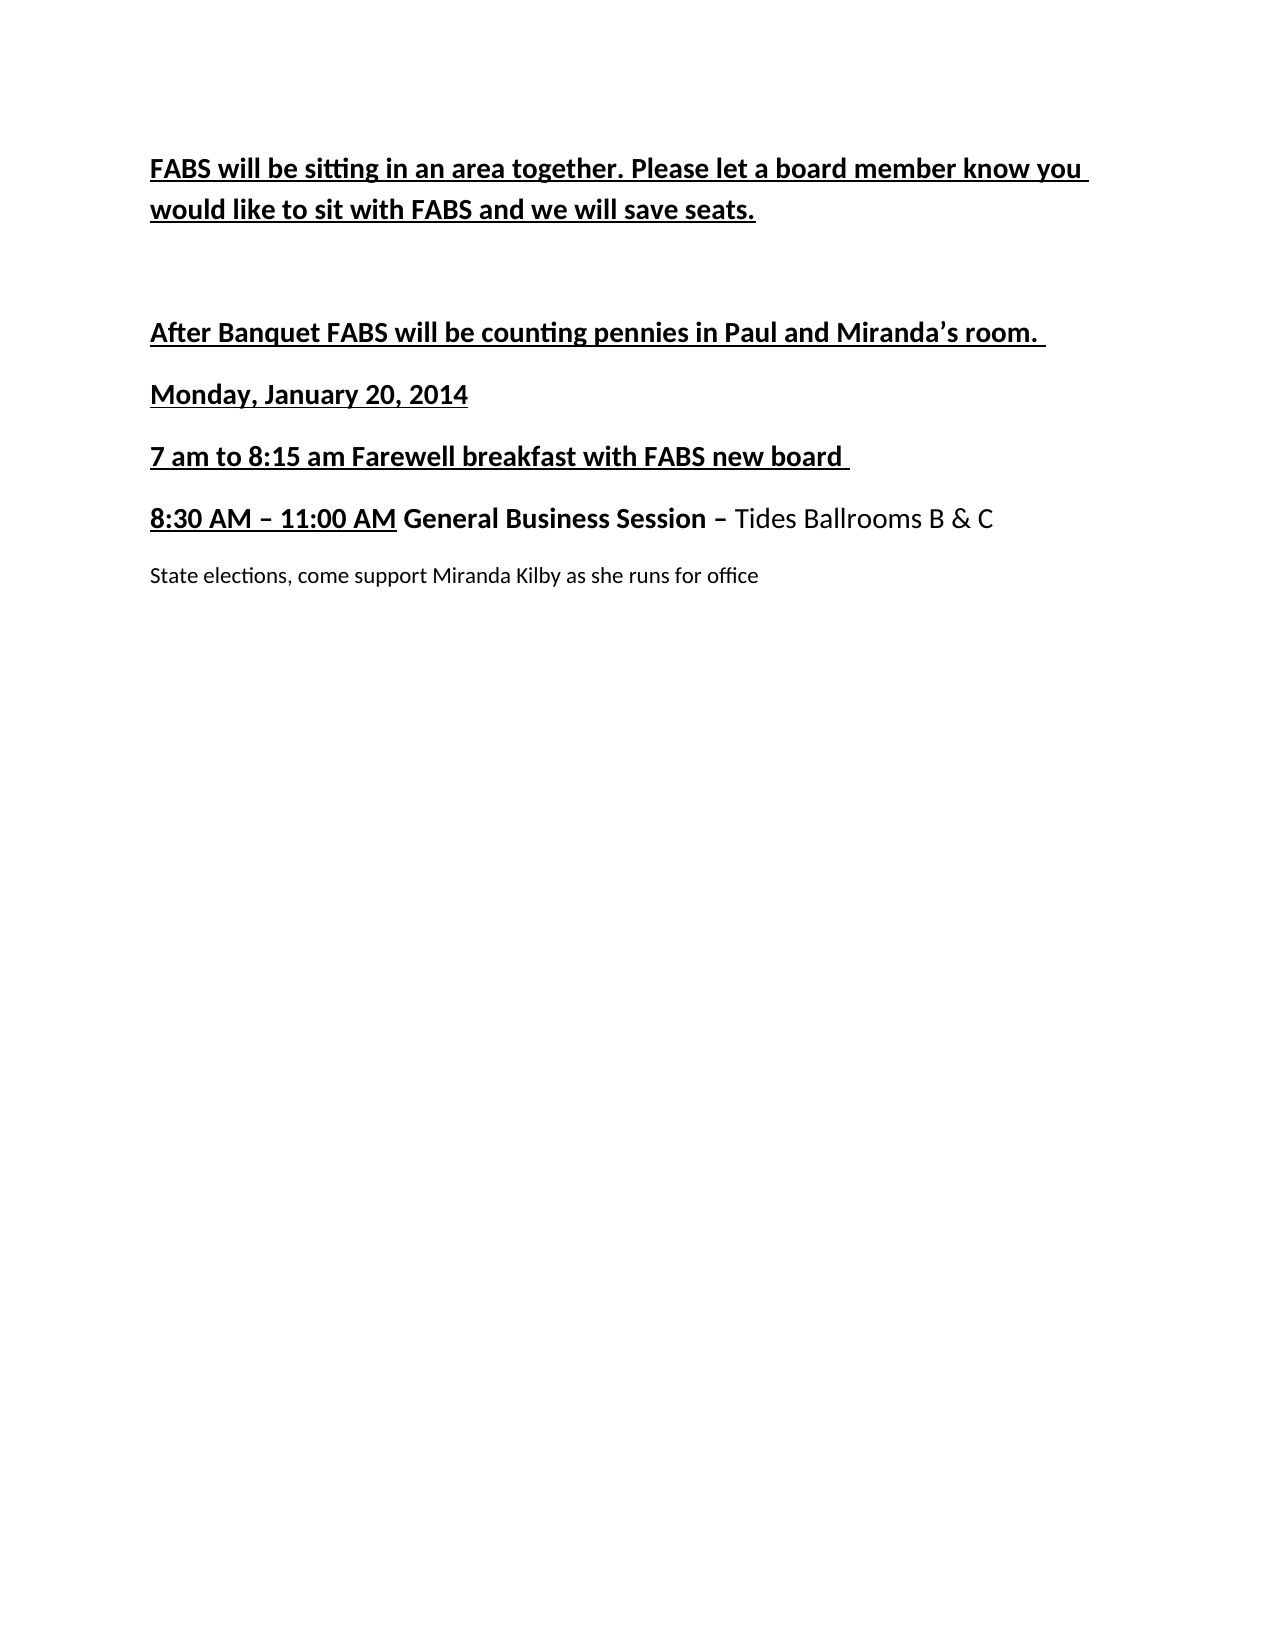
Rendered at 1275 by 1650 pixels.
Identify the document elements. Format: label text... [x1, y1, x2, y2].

text After Banquet FABS will be counting pennies in Paul and Miranda’s room. [150, 314, 1125, 350]
text 8:30 AM – 11:00 AM General Business Session – Tides Ballrooms B & C [150, 500, 1125, 535]
text State elections, come support Miranda Kilby as she runs for office [150, 562, 1125, 589]
text FABS will be sitting in an area together. Please let a board member know you would like to sit with FABS and we will save seats. [150, 150, 1125, 227]
text Monday, January 20, 2014 [150, 376, 1125, 412]
text 7 am to 8:15 am Farewell breakfast with FABS new board [150, 438, 1125, 474]
